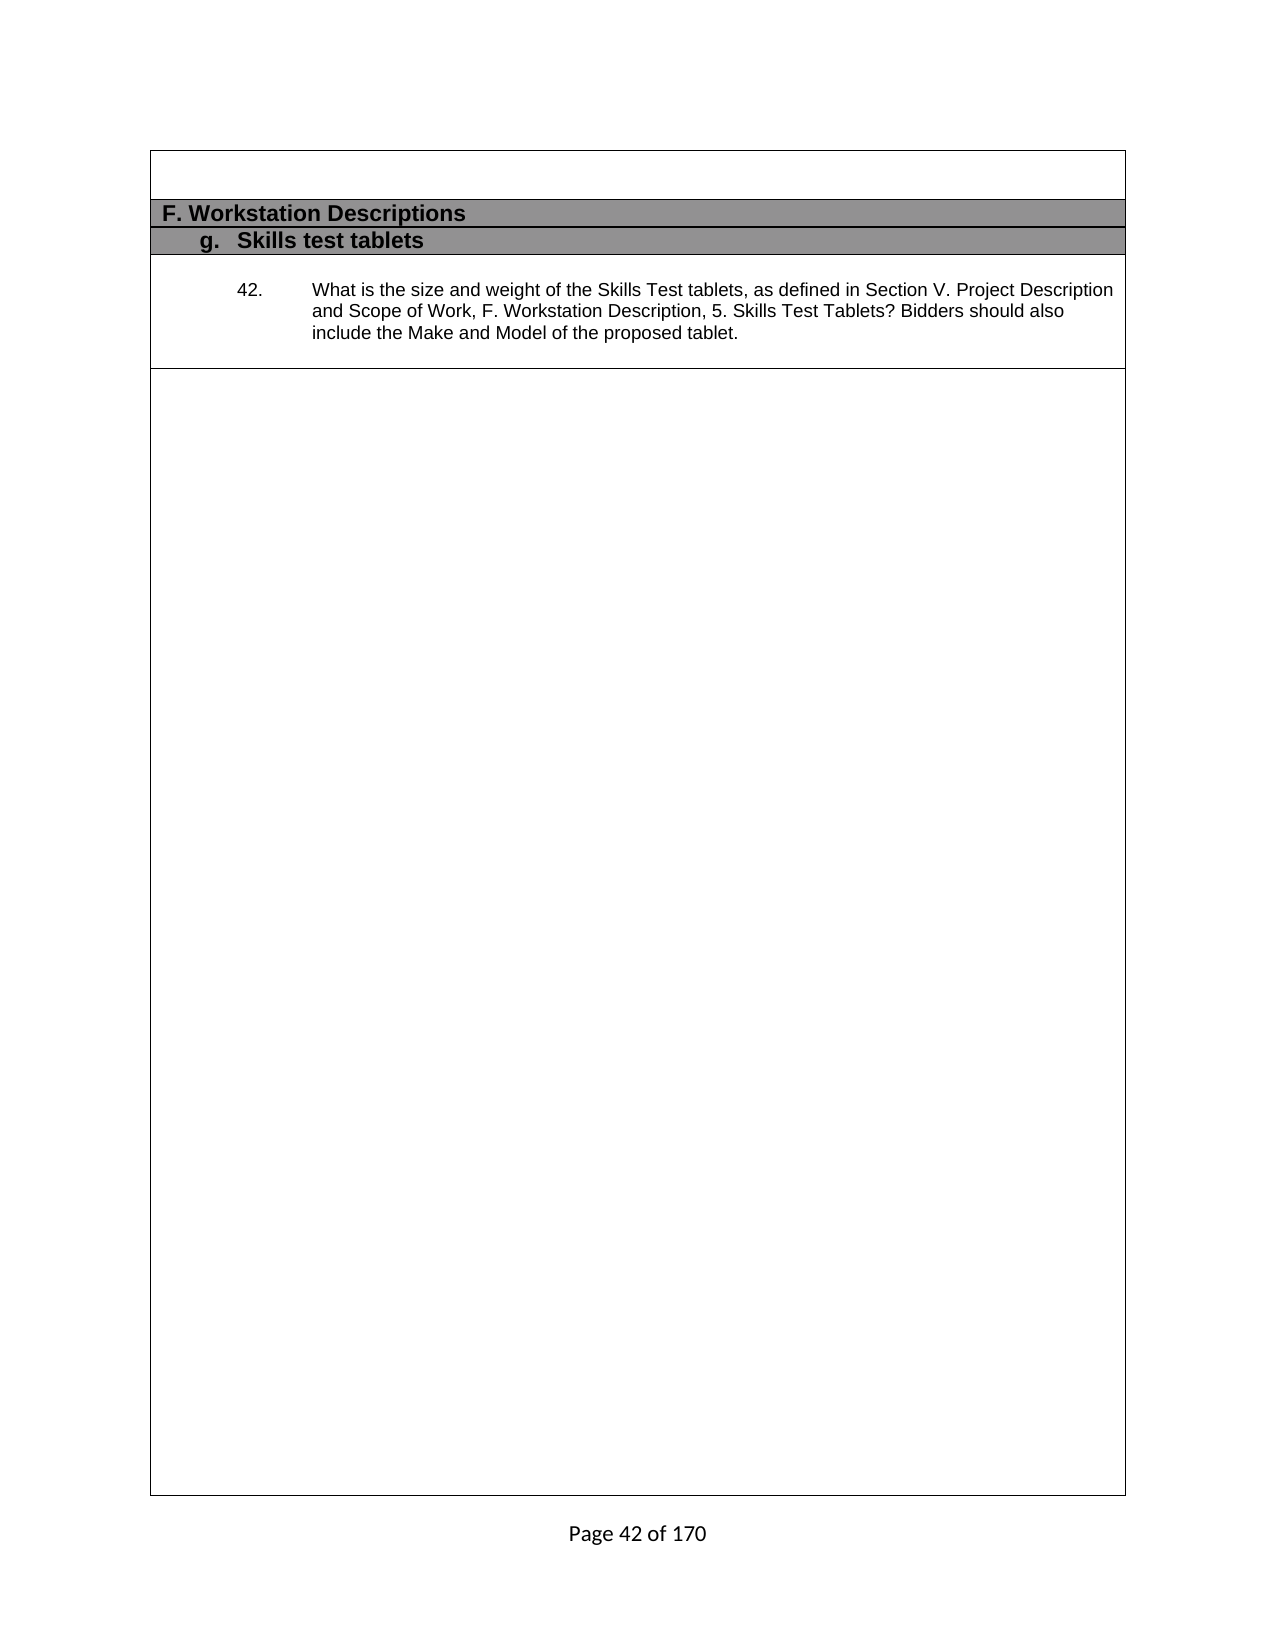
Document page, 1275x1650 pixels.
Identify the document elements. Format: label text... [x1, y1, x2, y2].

table_cell F. Workstation Descriptions [151, 200, 1125, 226]
table_cell [151, 369, 1125, 1494]
table_cell [151, 151, 1125, 199]
table_cell g. Skills test tablets [151, 228, 1125, 254]
table_cell What is the size and weight of the Skills Test tablets, as defined in Section V. Project Description and Scope of Work, F. Workstation Description, 5. Skills Test Tablets? Bidders should also include the Make and Model of the proposed tablet. [151, 255, 1125, 367]
